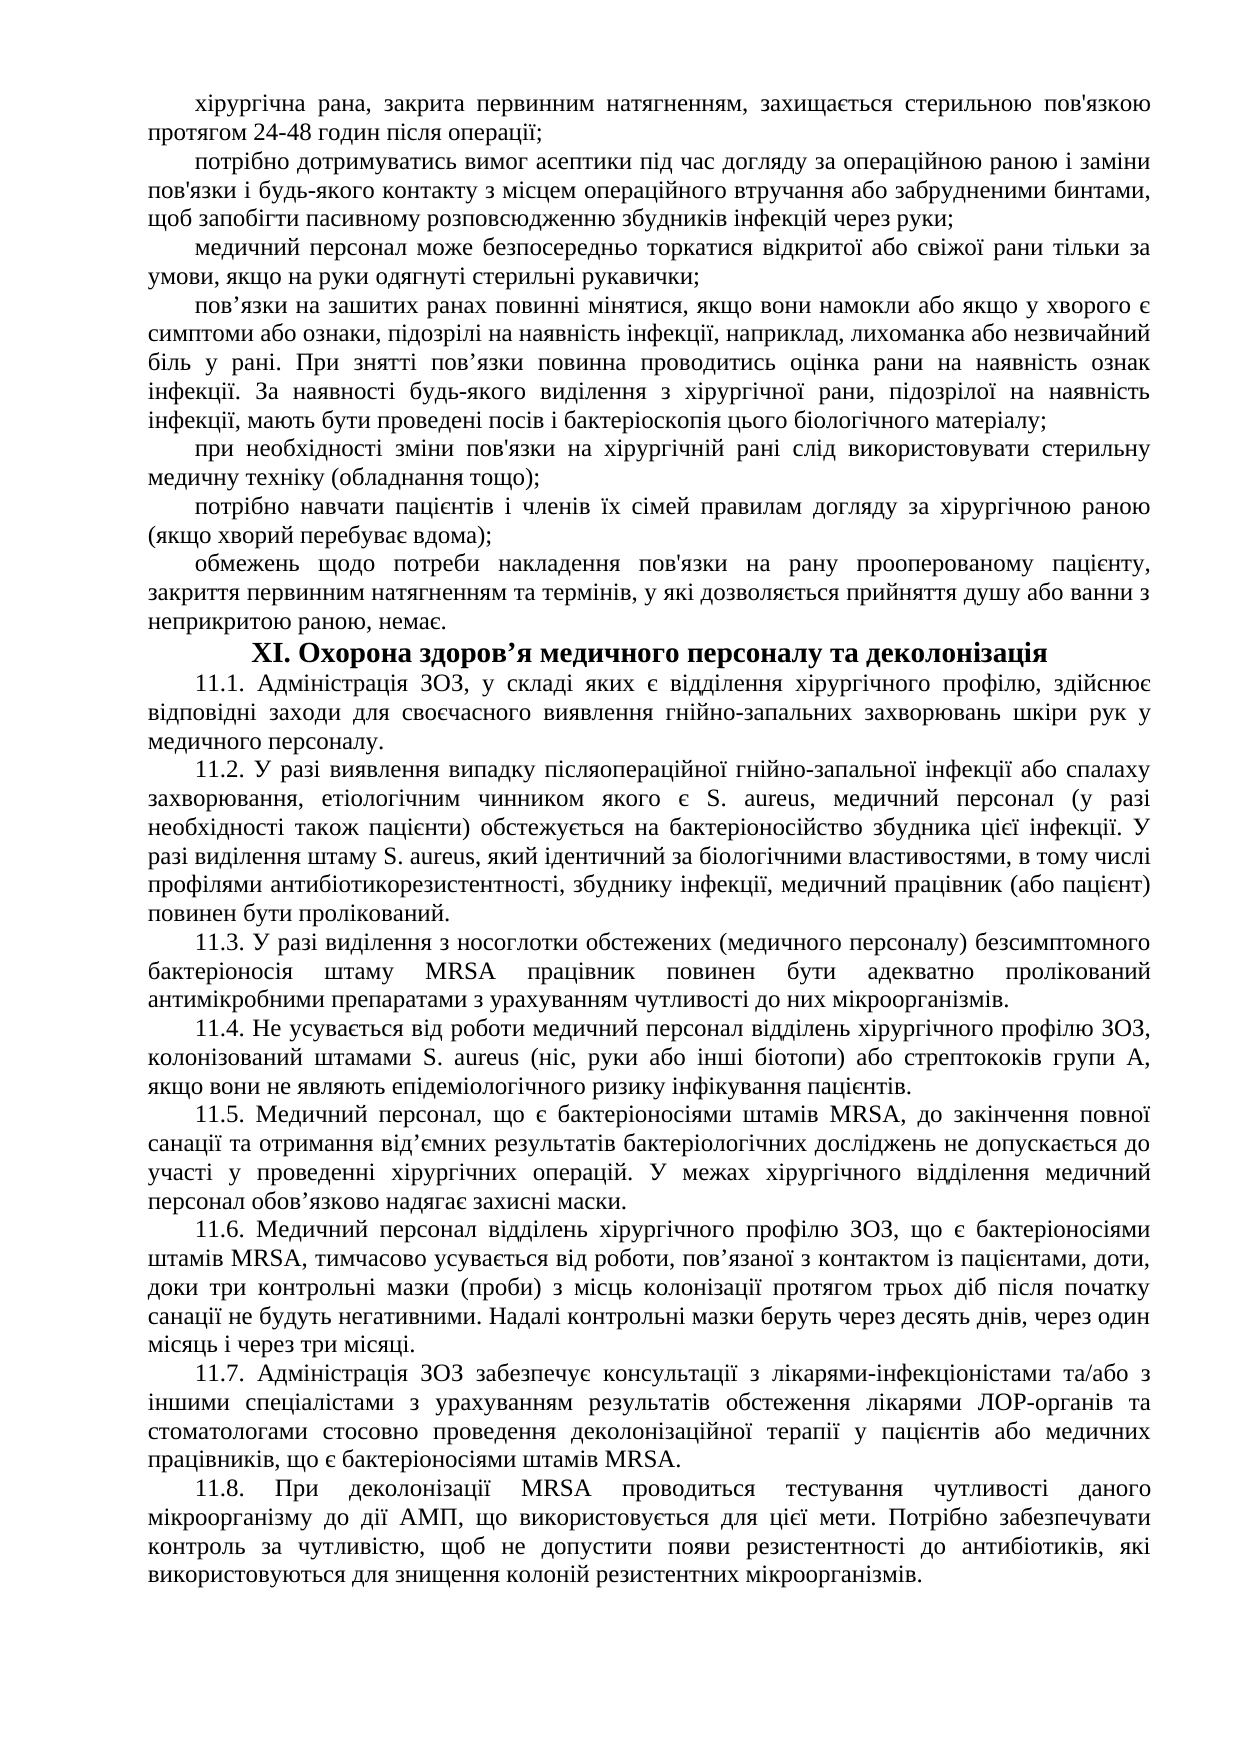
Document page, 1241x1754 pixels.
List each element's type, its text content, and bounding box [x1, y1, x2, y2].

text ХІ. Охорона здоров’я медичного персоналу та деколонізація [194, 635, 1105, 668]
text потрібно дотримуватись вимог асептики під час догляду за операційною раною і заміни пов'язки і будь-якого контакту з місцем операційного втручання або забрудненими бинтами, щоб запобігти пасивному розповсюдженню збудників інфекцій через руки; [148, 146, 1152, 232]
text 11.3. У разі виділення з носоглотки обстежених (медичного персоналу) безсимптомного бактеріоносія штаму MRSA працівник повинен бути адекватно пролікований антимікробними препаратами з урахуванням чутливості до них мікроорганізмів. [148, 927, 1152, 1013]
text 11.8. При деколонізації MRSA проводиться тестування чутливості даного мікроорганізму до дії АМП, що використовується для цієї мети. Потрібно забезпечувати контроль за чутливістю, щоб не допустити появи резистентності до антибіотиків, які використовуються для знищення колоній резистентних мікроорганізмів. [148, 1473, 1152, 1588]
text потрібно навчати пацієнтів і членів їх сімей правилам догляду за хірургічною раною (якщо хворий перебуває вдома); [148, 491, 1152, 548]
text хірургічна рана, закрита первинним натягненням, захищається стерильною пов'язкою протягом 24-48 годин після операції; [148, 88, 1152, 146]
text при необхідності зміни пов'язки на хірургічній рані слід використовувати стерильну медичну техніку (обладнання тощо); [148, 433, 1152, 491]
text 11.7. Адміністрація ЗОЗ забезпечує консультації з лікарями-інфекціоністами та/або з іншими спеціалістами з урахуванням результатів обстеження лікарями ЛОР-органів та стоматологами стосовно проведення деколонізаційної терапії у пацієнтів або медичних працівників, що є бактеріоносіями штамів MRSA. [148, 1358, 1152, 1473]
text 11.1. Адміністрація ЗОЗ, у складі яких є відділення хірургічного профілю, здійснює відповідні заходи для своєчасного виявлення гнійно-запальних захворювань шкіри рук у медичного персоналу. [148, 668, 1152, 754]
text 11.2. У разі виявлення випадку післяопераційної гнійно-запальної інфекції або спалаху захворювання, етіологічним чинником якого є S. aureus, медичний персонал (у разі необхідності також пацієнти) обстежується на бактеріоносійство збудника цієї інфекції. У разі виділення штаму S. aureus, який ідентичний за біологічними властивостями, в тому числі профілями антибіотикорезистентності, збуднику інфекції, медичний працівник (або пацієнт) повинен бути пролікований. [148, 754, 1152, 927]
text обмежень щодо потреби накладення пов'язки на рану прооперованому пацієнту, закриття первинним натягненням та термінів, у які дозволяється прийняття душу або ванни з неприкритою раною, немає. [148, 548, 1152, 635]
text пов’язки на зашитих ранах повинні мінятися, якщо вони намокли або якщо у хворого є симптоми або ознаки, підозрілі на наявність інфекції, наприклад, лихоманка або незвичайний біль у рані. При знятті пов’язки повинна проводитись оцінка рани на наявність ознак інфекції. За наявності будь-якого виділення з хірургічної рани, підозрілої на наявність інфекції, мають бути проведені посів і бактеріоскопія цього біологічного матеріалу; [148, 290, 1152, 433]
text 11.5. Медичний персонал, що є бактеріоносіями штамів MRSA, до закінчення повної санації та отримання від’ємних результатів бактеріологічних досліджень не допускається до участі у проведенні хірургічних операцій. У межах хірургічного відділення медичний персонал обов’язково надягає захисні маски. [148, 1099, 1152, 1214]
text 11.6. Медичний персонал відділень хірургічного профілю ЗОЗ, що є бактеріоносіями штамів MRSA, тимчасово усувається від роботи, пов’язаної з контактом із пацієнтами, доти, доки три контрольні мазки (проби) з місць колонізації протягом трьох діб після початку санації не будуть негативними. Надалі контрольні мазки беруть через десять днів, через один місяць і через три місяці. [148, 1214, 1152, 1358]
text медичний персонал може безпосередньо торкатися відкритої або свіжої рани тільки за умови, якщо на руки одягнуті стерильні рукавички; [148, 232, 1152, 290]
text 11.4. Не усувається від роботи медичний персонал відділень хірургічного профілю ЗОЗ, колонізований штамами S. aureus (ніс, руки або інші біотопи) або стрептококів групи А, якщо вони не являють епідеміологічного ризику інфікування пацієнтів. [148, 1013, 1152, 1099]
